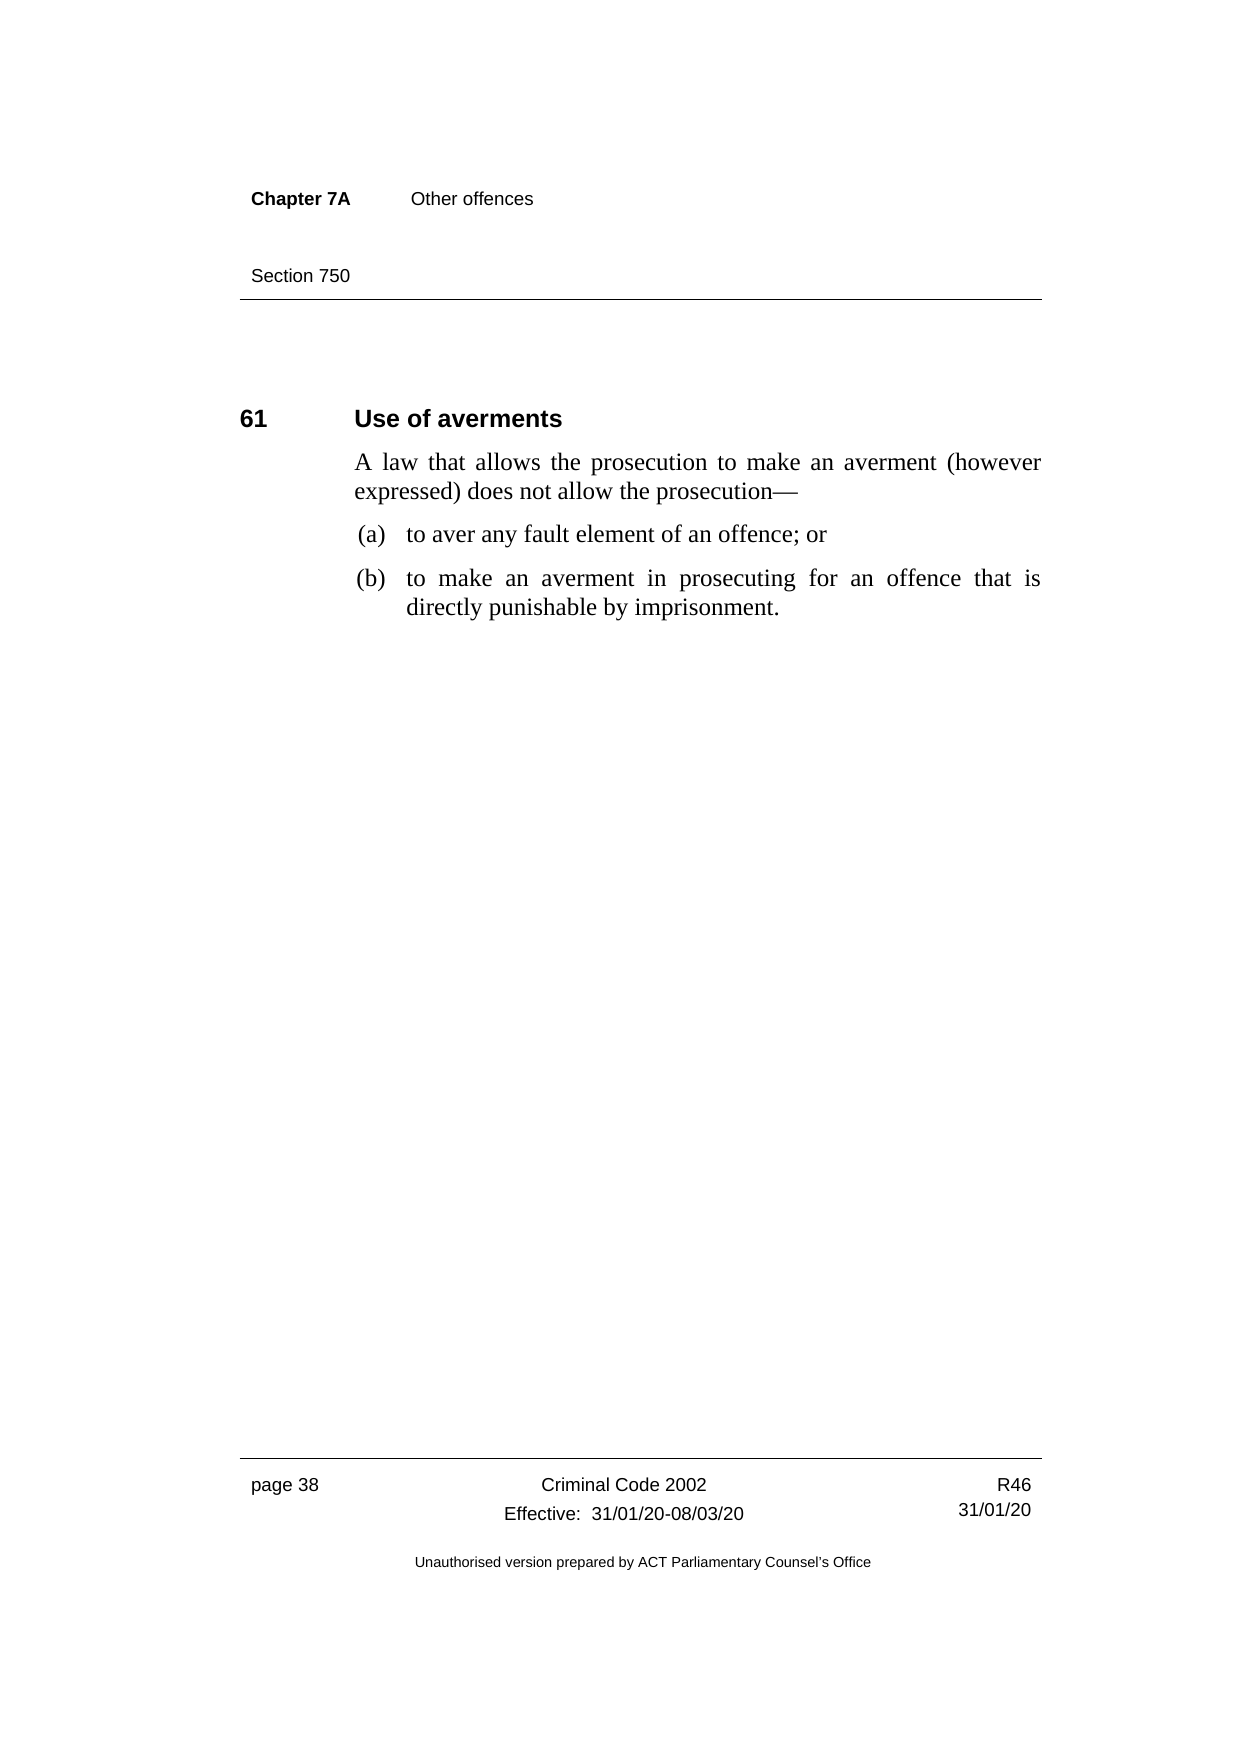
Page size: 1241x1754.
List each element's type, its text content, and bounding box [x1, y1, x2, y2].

text A law that allows the prosecution to make an averment (however expressed) does not allow the prosecution— [354, 447, 1042, 505]
text (a) to aver any fault element of an offence; or [239, 519, 1042, 548]
text (b) to make an averment in prosecuting for an offence that is directly punishable by imprisonment. [239, 563, 1042, 620]
text 61 Use of averments [239, 404, 1042, 433]
